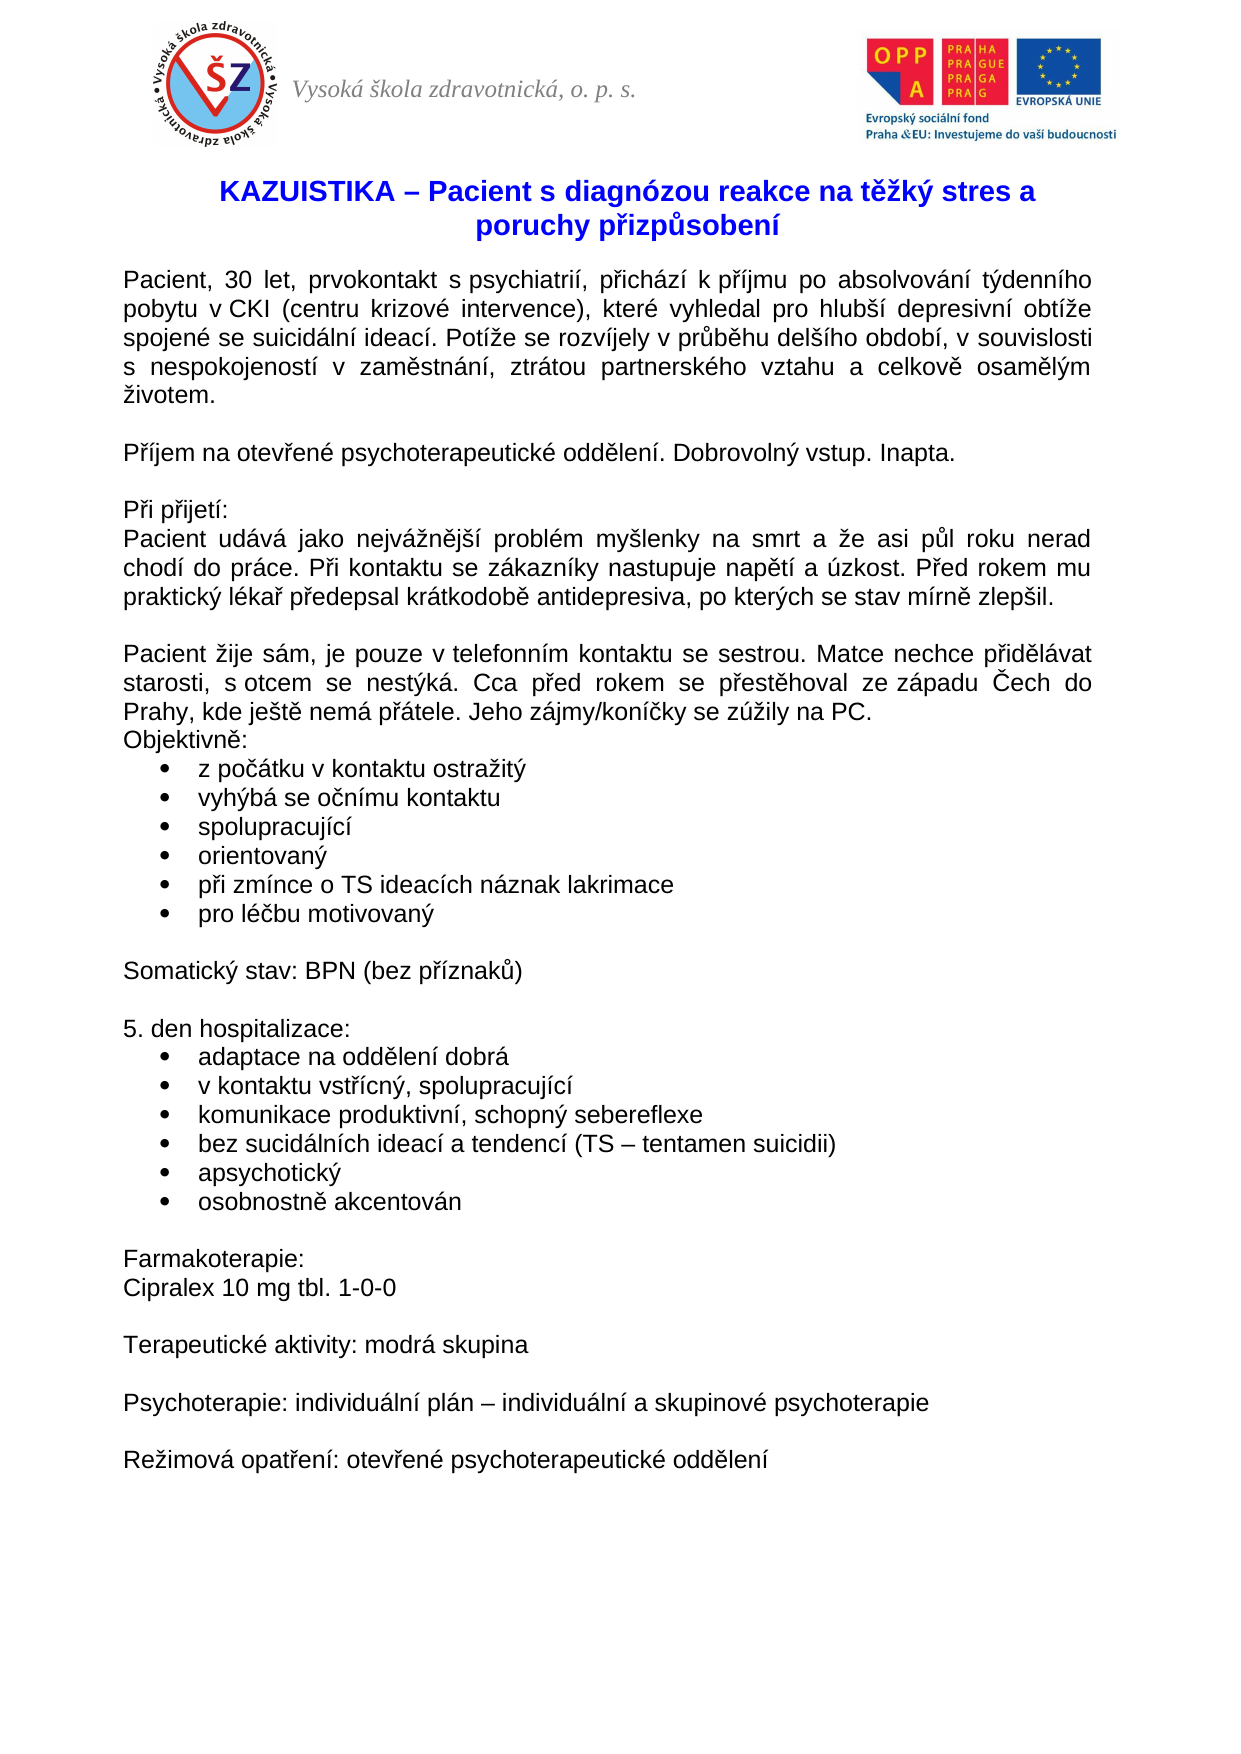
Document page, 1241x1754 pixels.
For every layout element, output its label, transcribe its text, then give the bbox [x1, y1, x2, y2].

text Somatický stav: BPN (bez příznaků) [123, 956, 1093, 985]
list adaptace na oddělení dobrá [160, 1042, 1093, 1071]
text Pacient udává jako nejvážnější problém myšlenky na smrt a že asi půl roku nerad chodí do práce. Při kontaktu se zákazníky nastupuje napětí a úzkost. Před rokem mu praktický lékař předepsal krátkodobě antidepresiva, po kterých se stav mírně zlepšil. [123, 524, 1093, 611]
text Cipralex 10 mg tbl. 1-0-0 [123, 1273, 1093, 1302]
list při zmínce o TS ideacích náznak lakrimace [160, 870, 1093, 898]
list komunikace produktivní, schopný sebereflexe [160, 1100, 1093, 1129]
text Příjem na otevřené psychoterapeutické oddělení. Dobrovolný vstup. Inapta. [123, 438, 1093, 467]
text 5. den hospitalizace: [123, 1014, 1093, 1042]
list pro léčbu motivovaný [160, 898, 1093, 927]
list spolupracující [160, 812, 1093, 841]
text Terapeutické aktivity: modrá skupina [123, 1331, 1093, 1359]
text Objektivně: [123, 726, 1093, 754]
subtitle Kazuistika – Pacient s diagnózou reakce na těžký stres a poruchy přizpůsobení [162, 174, 1093, 241]
text Farmakoterapie: [123, 1244, 1093, 1273]
text Pacient, 30 let, prvokontakt s psychiatrií, přichází k příjmu po absolvování týdenního pobytu v CKI (centru krizové intervence), které vyhledal pro hlubší depresivní obtíže spojené se suicidální ideací. Potíže se rozvíjely v průběhu delšího období, v souvislosti s nespokojeností v zaměstnání, ztrátou partnerského vztahu a celkově osamělým životem. [123, 266, 1093, 409]
text Pacient žije sám, je pouze v telefonním kontaktu se sestrou. Matce nechce přidělávat starosti, s otcem se nestýká. Cca před rokem se přestěhoval ze západu Čech do Prahy, kde ještě nemá přátele. Jeho zájmy/koníčky se zúžily na PC. [123, 639, 1093, 726]
list bez sucidálních ideací a tendencí (TS – tentamen suicidii) [160, 1129, 1093, 1158]
text Psychoterapie: individuální plán – individuální a skupinové psychoterapie [123, 1388, 1093, 1417]
list apsychotický [160, 1158, 1093, 1187]
text Režimová opatření: otevřené psychoterapeutické oddělení [123, 1446, 1093, 1474]
list v kontaktu vstřícný, spolupracující [160, 1071, 1093, 1100]
list vyhýbá se očnímu kontaktu [160, 783, 1093, 812]
list orientovaný [160, 841, 1093, 870]
picture [854, 25, 1122, 147]
picture [153, 21, 277, 147]
text Při přijetí: [123, 496, 1093, 524]
list osobnostně akcentován [160, 1187, 1093, 1216]
list z počátku v kontaktu ostražitý [160, 754, 1093, 783]
